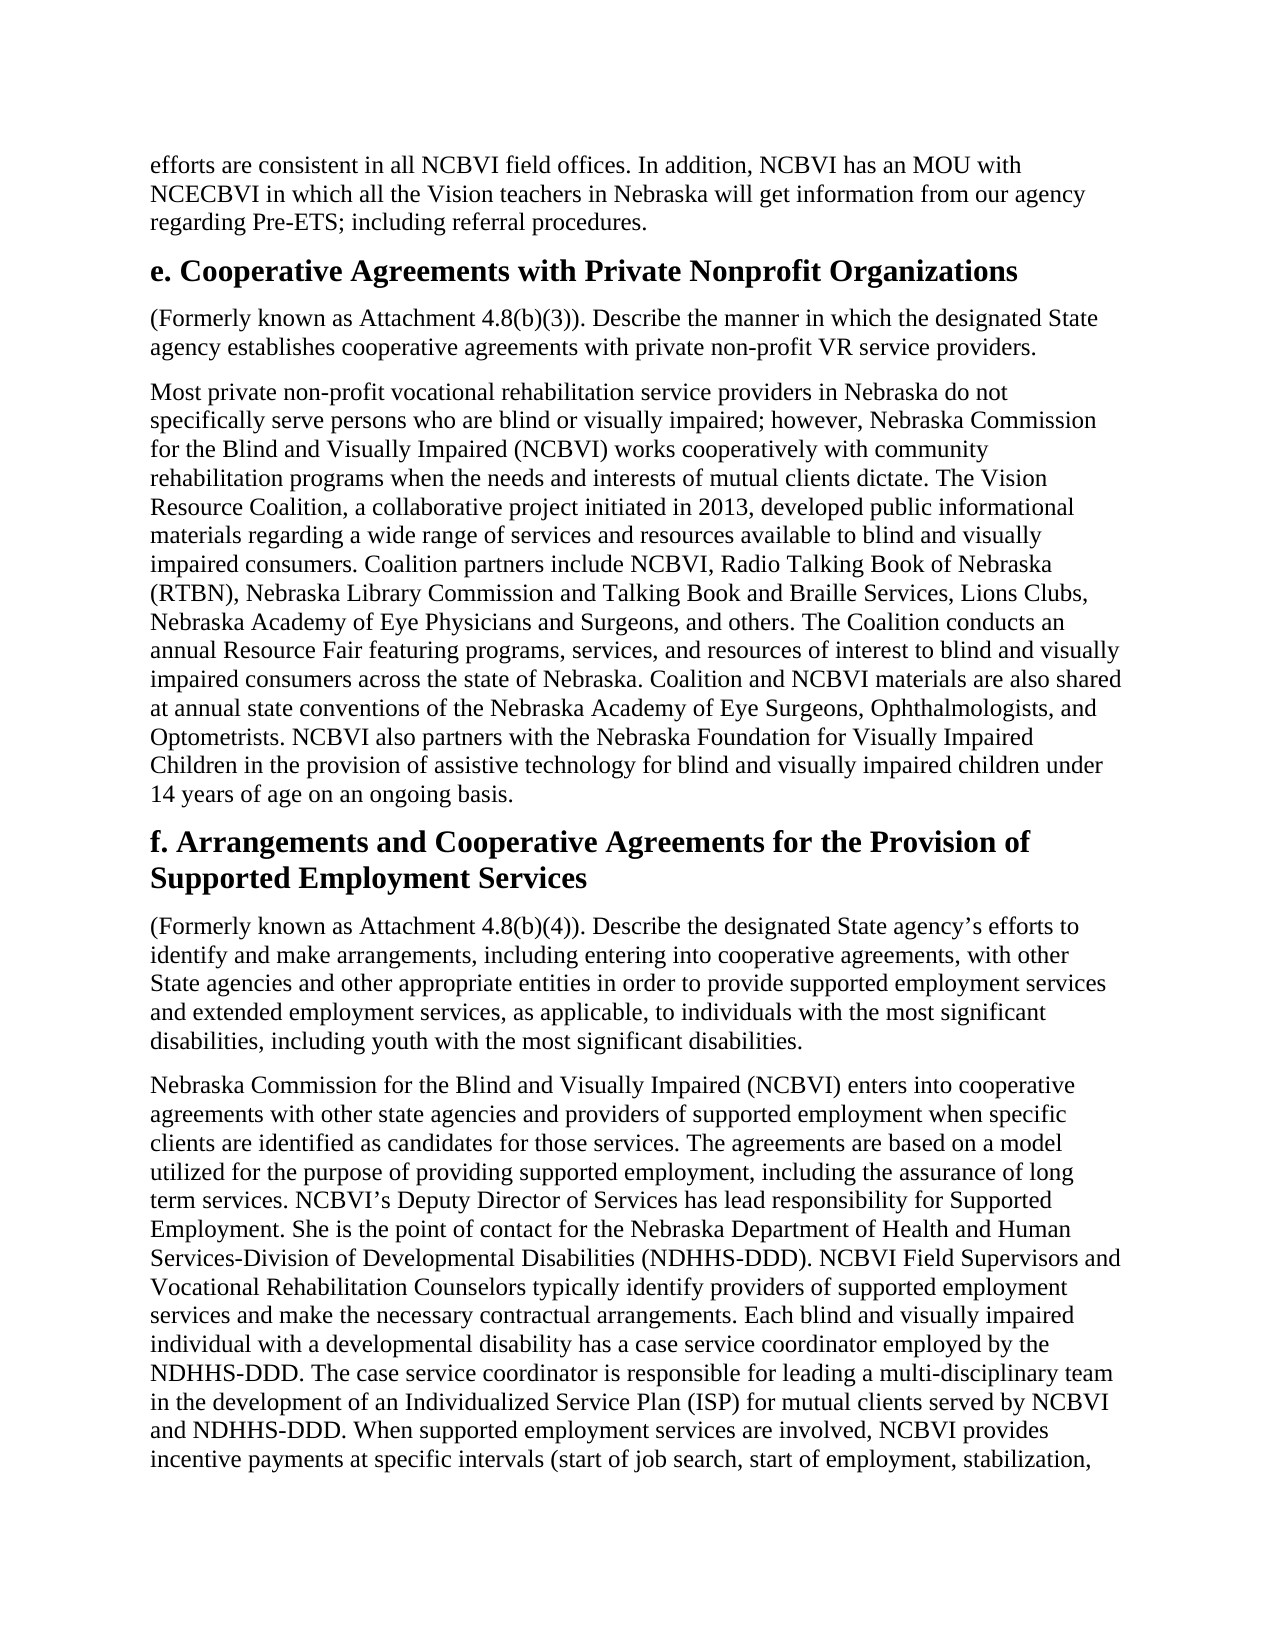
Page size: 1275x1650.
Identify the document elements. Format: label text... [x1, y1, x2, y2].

text (Formerly known as Attachment 4.8(b)(4)). Describe the designated State agency’s efforts to identify and make arrangements, including entering into cooperative agreements, with other State agencies and other appropriate entities in order to provide supported employment services and extended employment services, as applicable, to individuals with the most significant disabilities, including youth with the most significant disabilities. [150, 911, 1125, 1055]
subtitle e. Cooperative Agreements with Private Nonprofit Organizations [150, 252, 1125, 288]
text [150, 150, 1125, 236]
text (Formerly known as Attachment 4.8(b)(3)). Describe the manner in which the designated State agency establishes cooperative agreements with private non-profit VR service providers. [150, 303, 1125, 361]
text Most private non-profit vocational rehabilitation service providers in Nebraska do not specifically serve persons who are blind or visually impaired; however, Nebraska Commission for the Blind and Visually Impaired (NCBVI) works cooperatively with community rehabilitation programs when the needs and interests of mutual clients dictate. The Vision Resource Coalition, a collaborative project initiated in 2013, developed public informational materials regarding a wide range of services and resources available to blind and visually impaired consumers. Coalition partners include NCBVI, Radio Talking Book of Nebraska (RTBN), Nebraska Library Commission and Talking Book and Braille Services, Lions Clubs, Nebraska Academy of Eye Physicians and Surgeons, and others. The Coalition conducts an annual Resource Fair featuring programs, services, and resources of interest to blind and visually impaired consumers across the state of Nebraska. Coalition and NCBVI materials are also shared at annual state conventions of the Nebraska Academy of Eye Surgeons, Ophthalmologists, and Optometrists. NCBVI also partners with the Nebraska Foundation for Visually Impaired Children in the provision of assistive technology for blind and visually impaired children under 14 years of age on an ongoing basis. [150, 377, 1125, 808]
subtitle f. Arrangements and Cooperative Agreements for the Provision of Supported Employment Services [150, 823, 1125, 895]
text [150, 1070, 1125, 1473]
